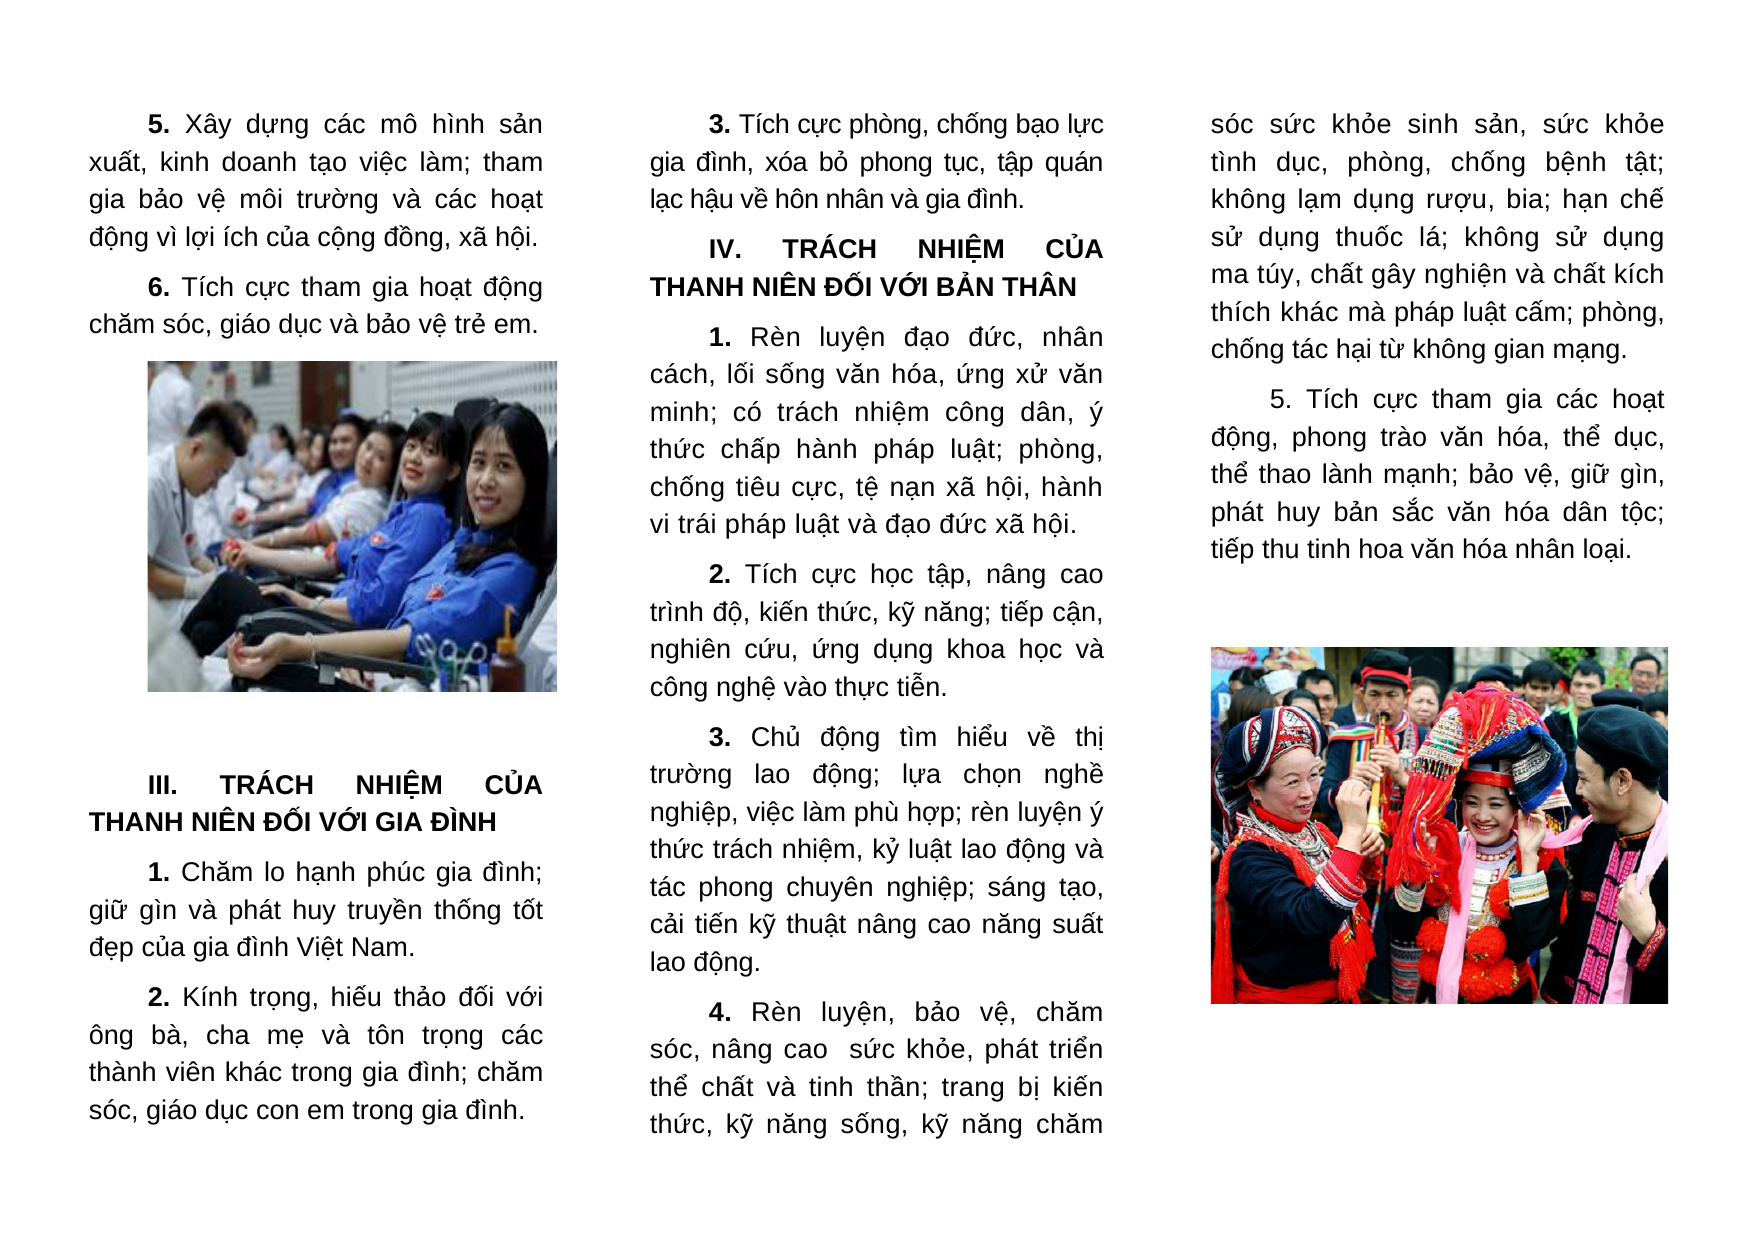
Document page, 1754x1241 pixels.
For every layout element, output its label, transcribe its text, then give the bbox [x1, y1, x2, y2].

text IV. TRÁCH NHIỆM CỦA THANH NIÊN ĐỐI VỚI BẢN THÂN [649, 228, 1104, 303]
text 5. Tích cực tham gia các hoạt động, phong trào văn hóa, thể dục, thể thao lành mạnh; bảo vệ, giữ gìn, phát huy bản sắc văn hóa dân tộc; tiếp thu tinh hoa văn hóa nhân loại. [1211, 378, 1665, 566]
text 3. Chủ động tìm hiểu về thị trường lao động; lựa chọn nghề nghiệp, việc làm phù hợp; rèn luyện ý thức trách nhiệm, kỷ luật lao động và tác phong chuyên nghiệp; sáng tạo, cải tiến kỹ thuật nâng cao năng suất lao động. [649, 716, 1104, 978]
picture [1210, 647, 1669, 1004]
text 6. Tích cực tham gia hoạt động chăm sóc, giáo dục và bảo vệ trẻ em. [89, 266, 543, 341]
text 1. Rèn luyện đạo đức, nhân cách, lối sống văn hóa, ứng xử văn minh; có trách nhiệm công dân, ý thức chấp hành pháp luật; phòng, chống tiêu cực, tệ nạn xã hội, hành vi trái pháp luật và đạo đức xã hội. [649, 316, 1104, 541]
text III. TRÁCH NHIỆM CỦA THANH NIÊN ĐỐI VỚI GIA ĐÌNH [89, 764, 543, 839]
picture [147, 361, 558, 692]
text 2. Kính trọng, hiếu thảo đối với ông bà, cha mẹ và tôn trọng các thành viên khác trong gia đình; chăm sóc, giáo dục con em trong gia đình. [89, 977, 543, 1127]
text 4. Rèn luyện, bảo vệ, chăm sóc, nâng cao sức khỏe, phát triển thể chất và tinh thần; trang bị kiến thức, kỹ năng sống, kỹ năng chăm sóc sức khỏe sinh sản, sức khỏe tình dục, phòng, chống bệnh tật; không lạm dụng rượu, bia; hạn chế sử dụng thuốc lá; không sử dụng ma túy, chất gây nghiện và chất kích thích khác mà pháp luật cấm; phòng, chống tác hại từ không gian mạng. [1211, 103, 1665, 366]
text 4. Rèn luyện, bảo vệ, chăm sóc, nâng cao sức khỏe, phát triển thể chất và tinh thần; trang bị kiến thức, kỹ năng sống, kỹ năng chăm sóc sức khỏe sinh sản, sức khỏe tình dục, phòng, chống bệnh tật; không lạm dụng rượu, bia; hạn chế sử dụng thuốc lá; không sử dụng ma túy, chất gây nghiện và chất kích thích khác mà pháp luật cấm; phòng, chống tác hại từ không gian mạng. [649, 991, 1104, 1141]
text 2. Tích cực học tập, nâng cao trình độ, kiến thức, kỹ năng; tiếp cận, nghiên cứu, ứng dụng khoa học và công nghệ vào thực tiễn. [649, 553, 1104, 703]
text 1. Chăm lo hạnh phúc gia đình; giữ gìn và phát huy truyền thống tốt đẹp của gia đình Việt Nam. [89, 852, 543, 964]
text 5. Xây dựng các mô hình sản xuất, kinh doanh tạo việc làm; tham gia bảo vệ môi trường và các hoạt động vì lợi ích của cộng đồng, xã hội. [89, 103, 543, 253]
text 3. Tích cực phòng, chống bạo lực gia đình, xóa bỏ phong tục, tập quán lạc hậu về hôn nhân và gia đình. [649, 103, 1104, 216]
